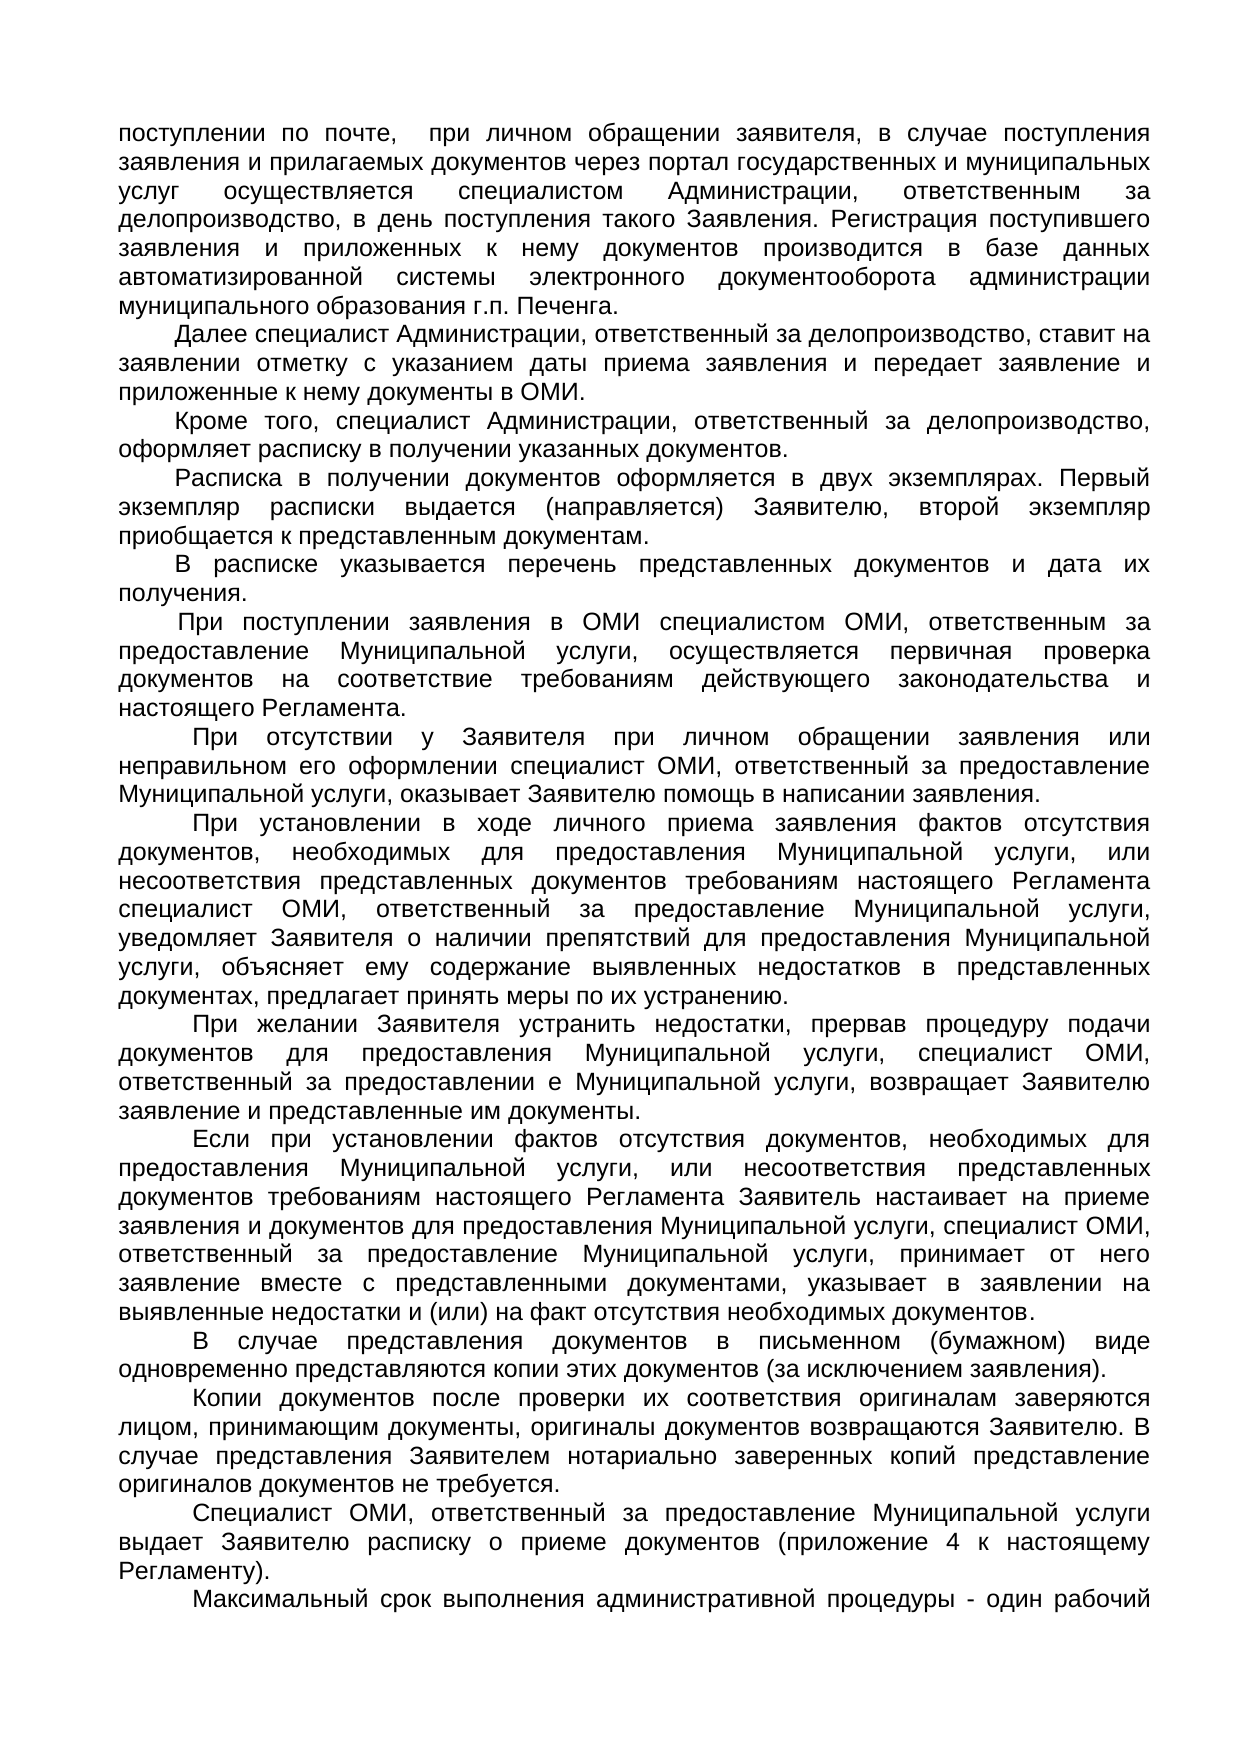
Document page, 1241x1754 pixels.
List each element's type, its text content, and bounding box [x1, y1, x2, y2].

text Кроме того, специалист Администрации, ответственный за делопроизводство, оформляет расписку в получении указанных документов. [118, 406, 1152, 463]
text В случае представления документов в письменном (бумажном) виде одновременно представляются копии этих документов (за исключением заявления). [118, 1326, 1152, 1383]
text Специалист ОМИ, ответственный за предоставление Муниципальной услуги выдает Заявителю расписку о приеме документов (приложение 4 к настоящему Регламенту). [118, 1498, 1152, 1584]
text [118, 118, 1152, 319]
text При отсутствии у Заявителя при личном обращении заявления или неправильном его оформлении специалист ОМИ, ответственный за предоставление Муниципальной услуги, оказывает Заявителю помощь в написании заявления. [118, 722, 1152, 808]
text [118, 1584, 1152, 1613]
text При поступлении заявления в ОМИ специалистом ОМИ, ответственным за предоставление Муниципальной услуги, осуществляется первичная проверка документов на соответствие требованиям действующего законодательства и настоящего Регламента. [118, 607, 1152, 722]
text При желании Заявителя устранить недостатки, прервав процедуру подачи документов для предоставления Муниципальной услуги, специалист ОМИ, ответственный за предоставлении е Муниципальной услуги, возвращает Заявителю заявление и представленные им документы. [118, 1009, 1152, 1124]
text Если при установлении фактов отсутствия документов, необходимых для предоставления Муниципальной услуги, или несоответствия представленных документов требованиям настоящего Регламента Заявитель настаивает на приеме заявления и документов для предоставления Муниципальной услуги, специалист ОМИ, ответственный за предоставление Муниципальной услуги, принимает от него заявление вместе с представленными документами, указывает в заявлении на выявленные недостатки и (или) на факт отсутствия необходимых документов. [118, 1124, 1152, 1326]
text Копии документов после проверки их соответствия оригиналам заверяются лицом, принимающим документы, оригиналы документов возвращаются Заявителю. В случае представления Заявителем нотариально заверенных копий представление оригиналов документов не требуется. [118, 1383, 1152, 1498]
text Расписка в получении документов оформляется в двух экземплярах. Первый экземпляр расписки выдается (направляется) Заявителю, второй экземпляр приобщается к представленным документам. [118, 463, 1152, 549]
text В расписке указывается перечень представленных документов и дата их получения. [118, 549, 1152, 607]
text При установлении в ходе личного приема заявления фактов отсутствия документов, необходимых для предоставления Муниципальной услуги, или несоответствия представленных документов требованиям настоящего Регламента специалист ОМИ, ответственный за предоставление Муниципальной услуги, уведомляет Заявителя о наличии препятствий для предоставления Муниципальной услуги, объясняет ему содержание выявленных недостатков в представленных документах, предлагает принять меры по их устранению. [118, 808, 1152, 1009]
text Далее специалист Администрации, ответственный за делопроизводство, ставит на заявлении отметку с указанием даты приема заявления и передает заявление и приложенные к нему документы в ОМИ. [118, 319, 1152, 406]
